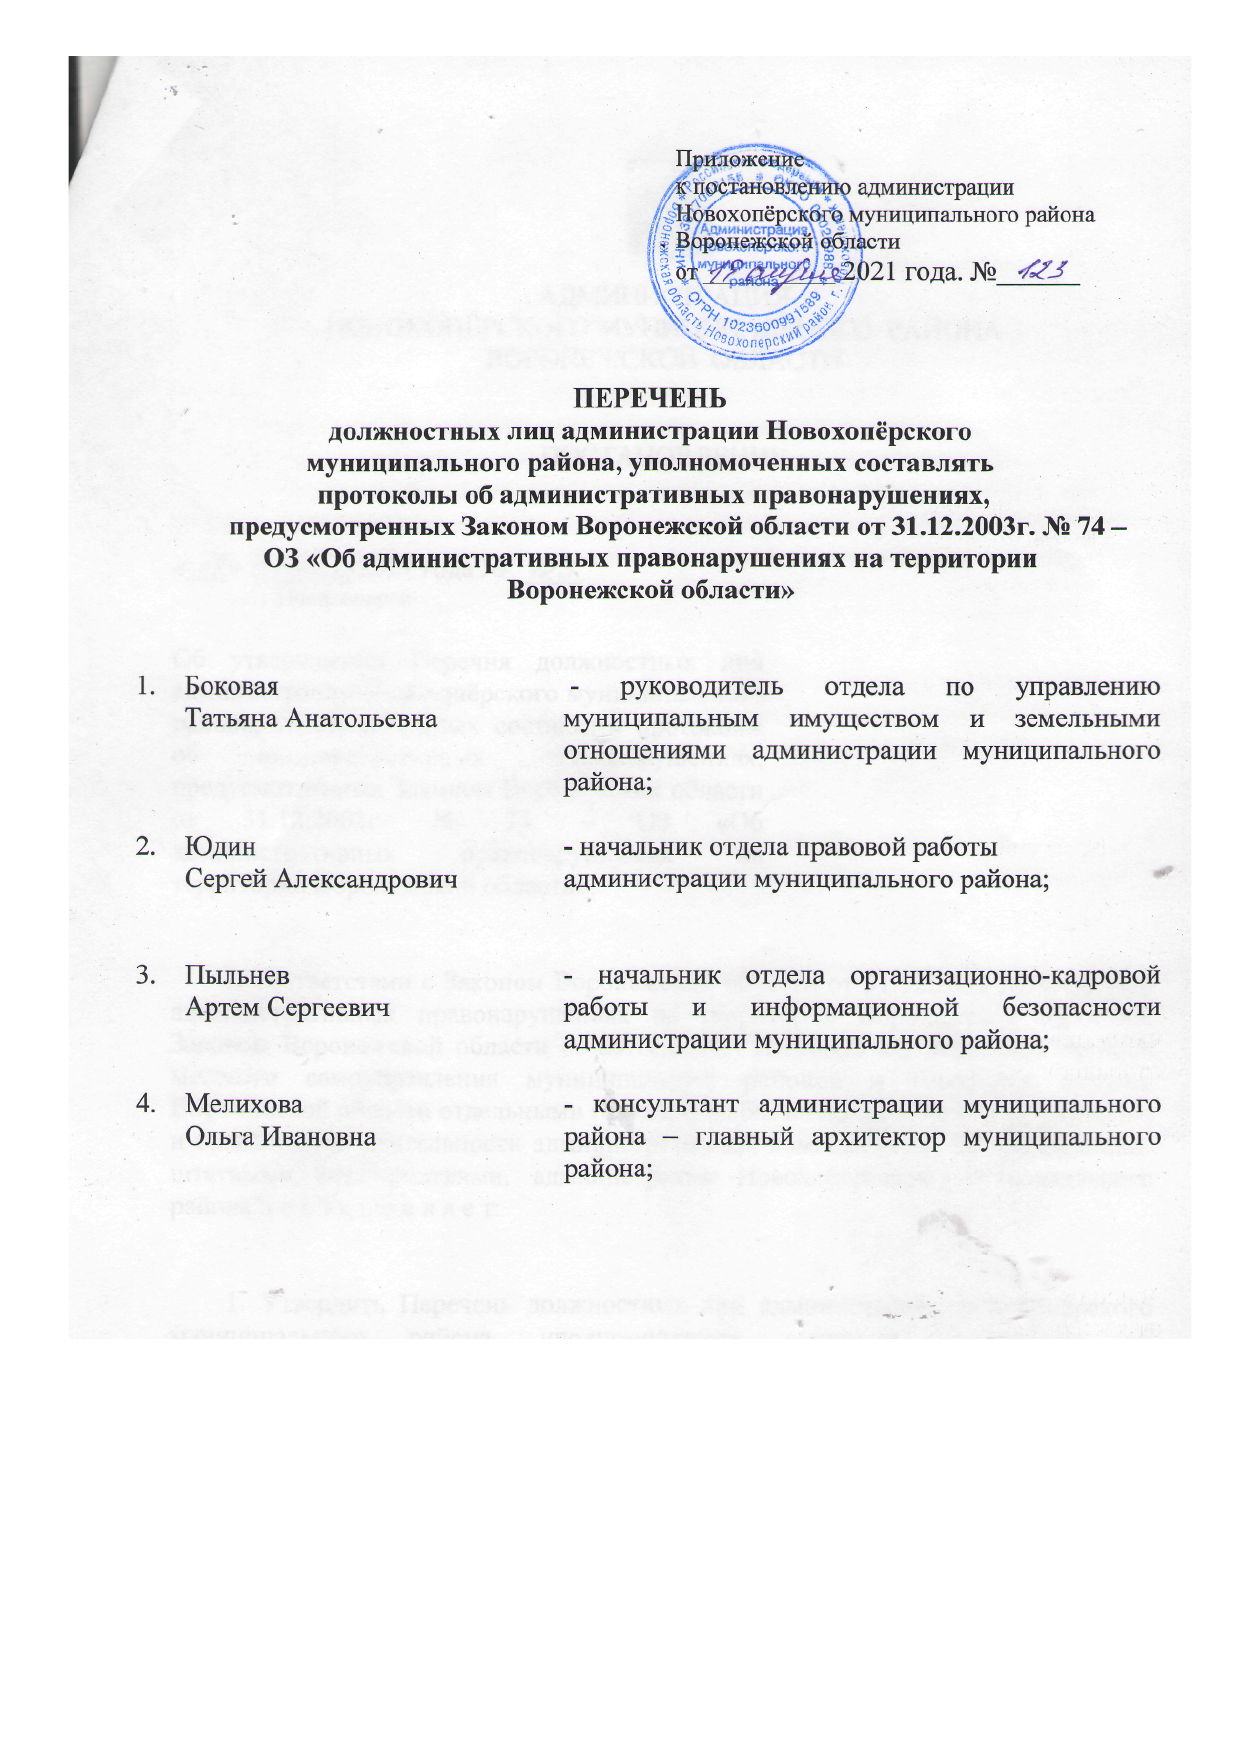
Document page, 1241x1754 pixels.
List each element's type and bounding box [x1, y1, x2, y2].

picture [68, 56, 1192, 1339]
